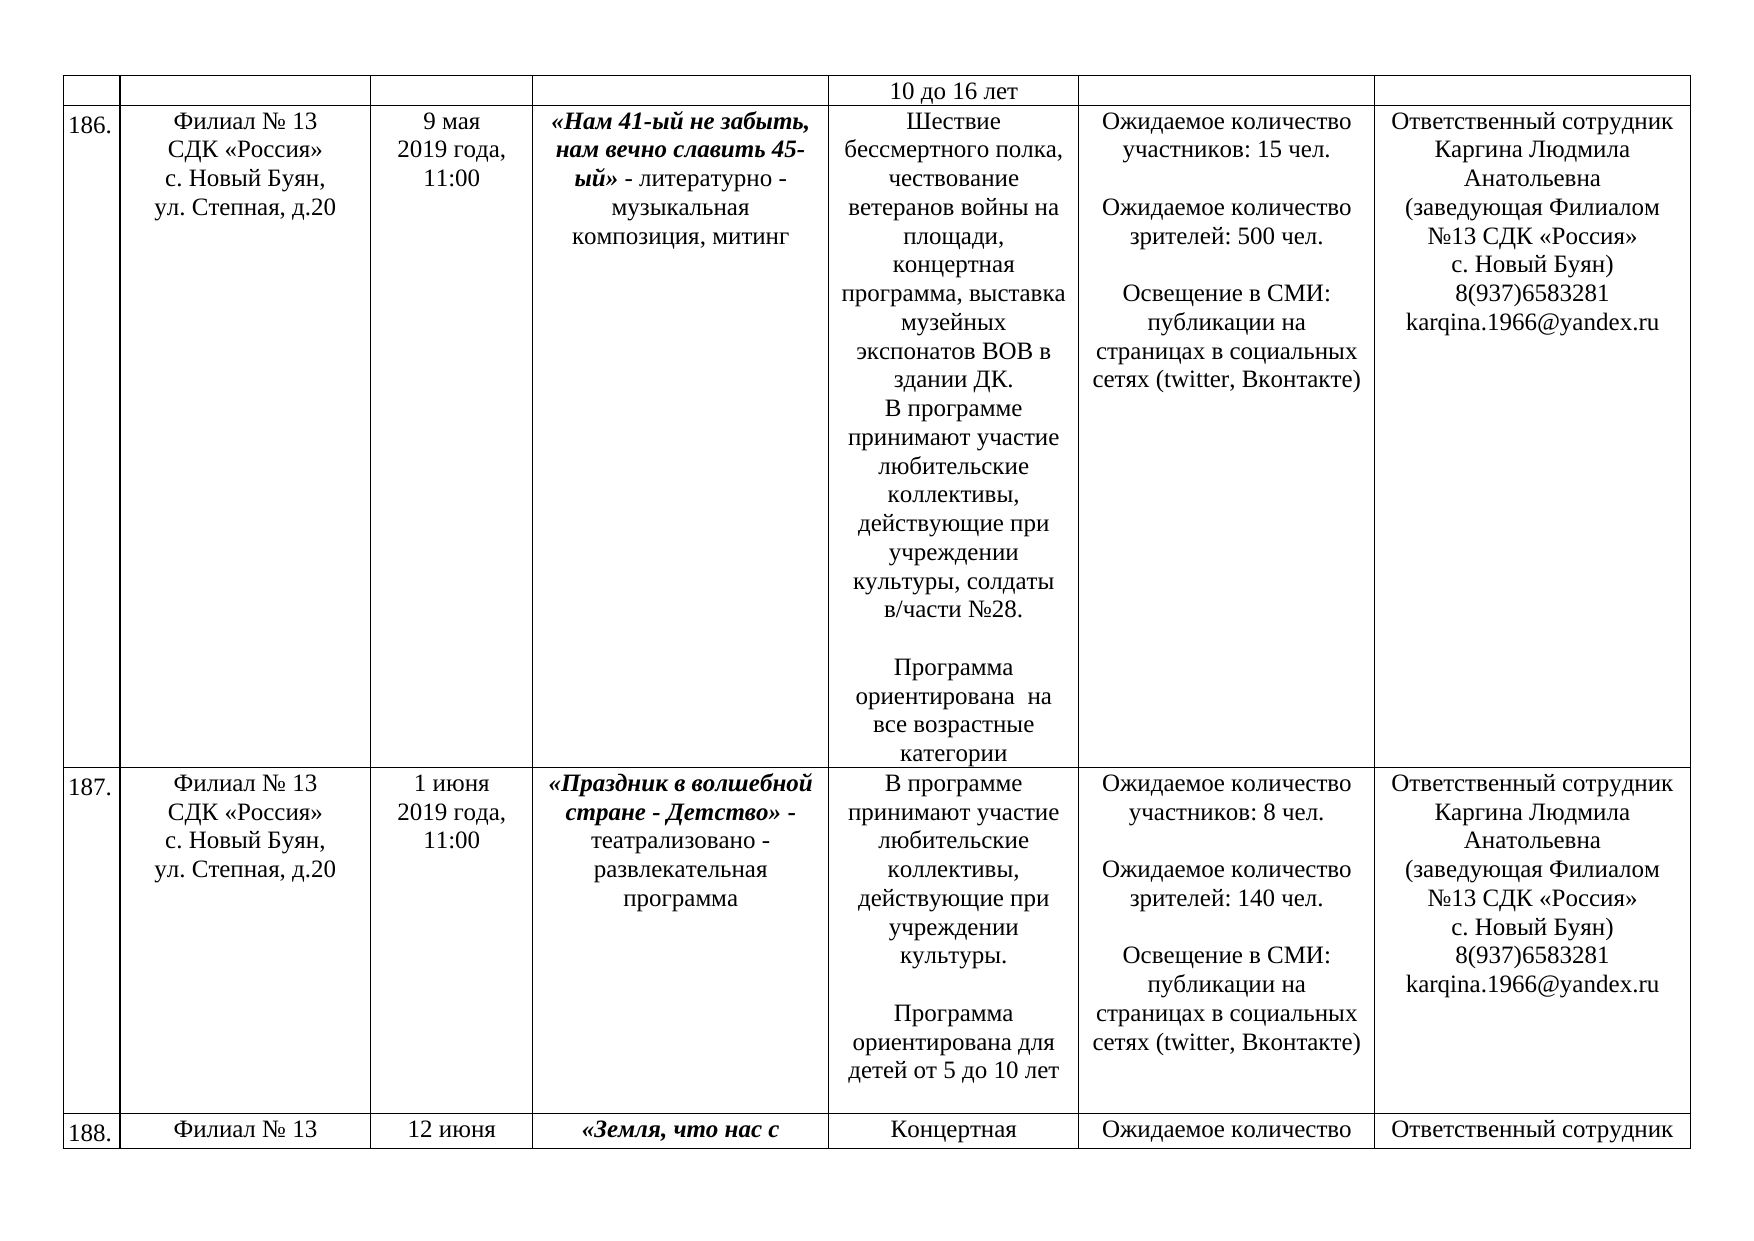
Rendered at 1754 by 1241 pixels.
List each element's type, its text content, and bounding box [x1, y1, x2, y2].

table_cell В программе принимают участие любительские коллективы, действующие при учреждении культуры. Программа ориентирована для детей от 5 до 10 лет [829, 768, 1078, 1113]
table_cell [533, 1114, 828, 1148]
table_cell [64, 768, 119, 1113]
table_cell 9 мая 2019 года, 11:00 [371, 106, 532, 767]
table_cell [1079, 1114, 1374, 1148]
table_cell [829, 1114, 1078, 1148]
table_cell Филиал № 13 СДК «Россия» с. Новый Буян, ул. Степная, д.20 [121, 106, 370, 767]
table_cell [1375, 1114, 1690, 1148]
table_cell Ожидаемое количество участников: 15 чел. Ожидаемое количество зрителей: 500 чел. Освещение в СМИ: публикации на страницах в социальных сетях (twitter, Вконтакте) [1079, 106, 1374, 767]
table_cell [64, 76, 119, 105]
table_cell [829, 76, 1078, 105]
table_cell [371, 1114, 532, 1148]
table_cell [121, 76, 370, 105]
table_cell 1 июня 2019 года, 11:00 [371, 768, 532, 1113]
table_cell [1079, 76, 1374, 105]
table_cell [64, 106, 119, 767]
table_cell Филиал № 13 СДК «Россия» с. Новый Буян, ул. Степная, д.20 [121, 768, 370, 1113]
table_cell [64, 1114, 119, 1148]
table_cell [121, 1114, 370, 1148]
table_cell «Нам 41-ый не забыть, нам вечно славить 45-ый» - литературно - музыкальная композиция, митинг [533, 106, 828, 767]
table_cell Шествие бессмертного полка, чествование ветеранов войны на площади, концертная программа, выставка музейных экспонатов ВОВ в здании ДК. В программе принимают участие любительские коллективы, действующие при учреждении культуры, солдаты в/части №28. Программа ориентирована на все возрастные категории [829, 106, 1078, 767]
table_cell Ответственный сотрудник Каргина Людмила Анатольевна (заведующая Филиалом №13 СДК «Россия» с. Новый Буян) 8(937)6583281 karqina.1966@yandex.ru [1375, 768, 1690, 1113]
table_cell Ожидаемое количество участников: 8 чел. Ожидаемое количество зрителей: 140 чел. Освещение в СМИ: публикации на страницах в социальных сетях (twitter, Вконтакте) [1079, 768, 1374, 1113]
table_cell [1375, 76, 1690, 105]
table_cell Ответственный сотрудник Каргина Людмила Анатольевна (заведующая Филиалом №13 СДК «Россия» с. Новый Буян) 8(937)6583281 karqina.1966@yandex.ru [1375, 106, 1690, 767]
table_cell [533, 76, 828, 105]
table_cell «Праздник в волшебной стране - Детство» - театрализовано -развлекательная программа [533, 768, 828, 1113]
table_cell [371, 76, 532, 105]
